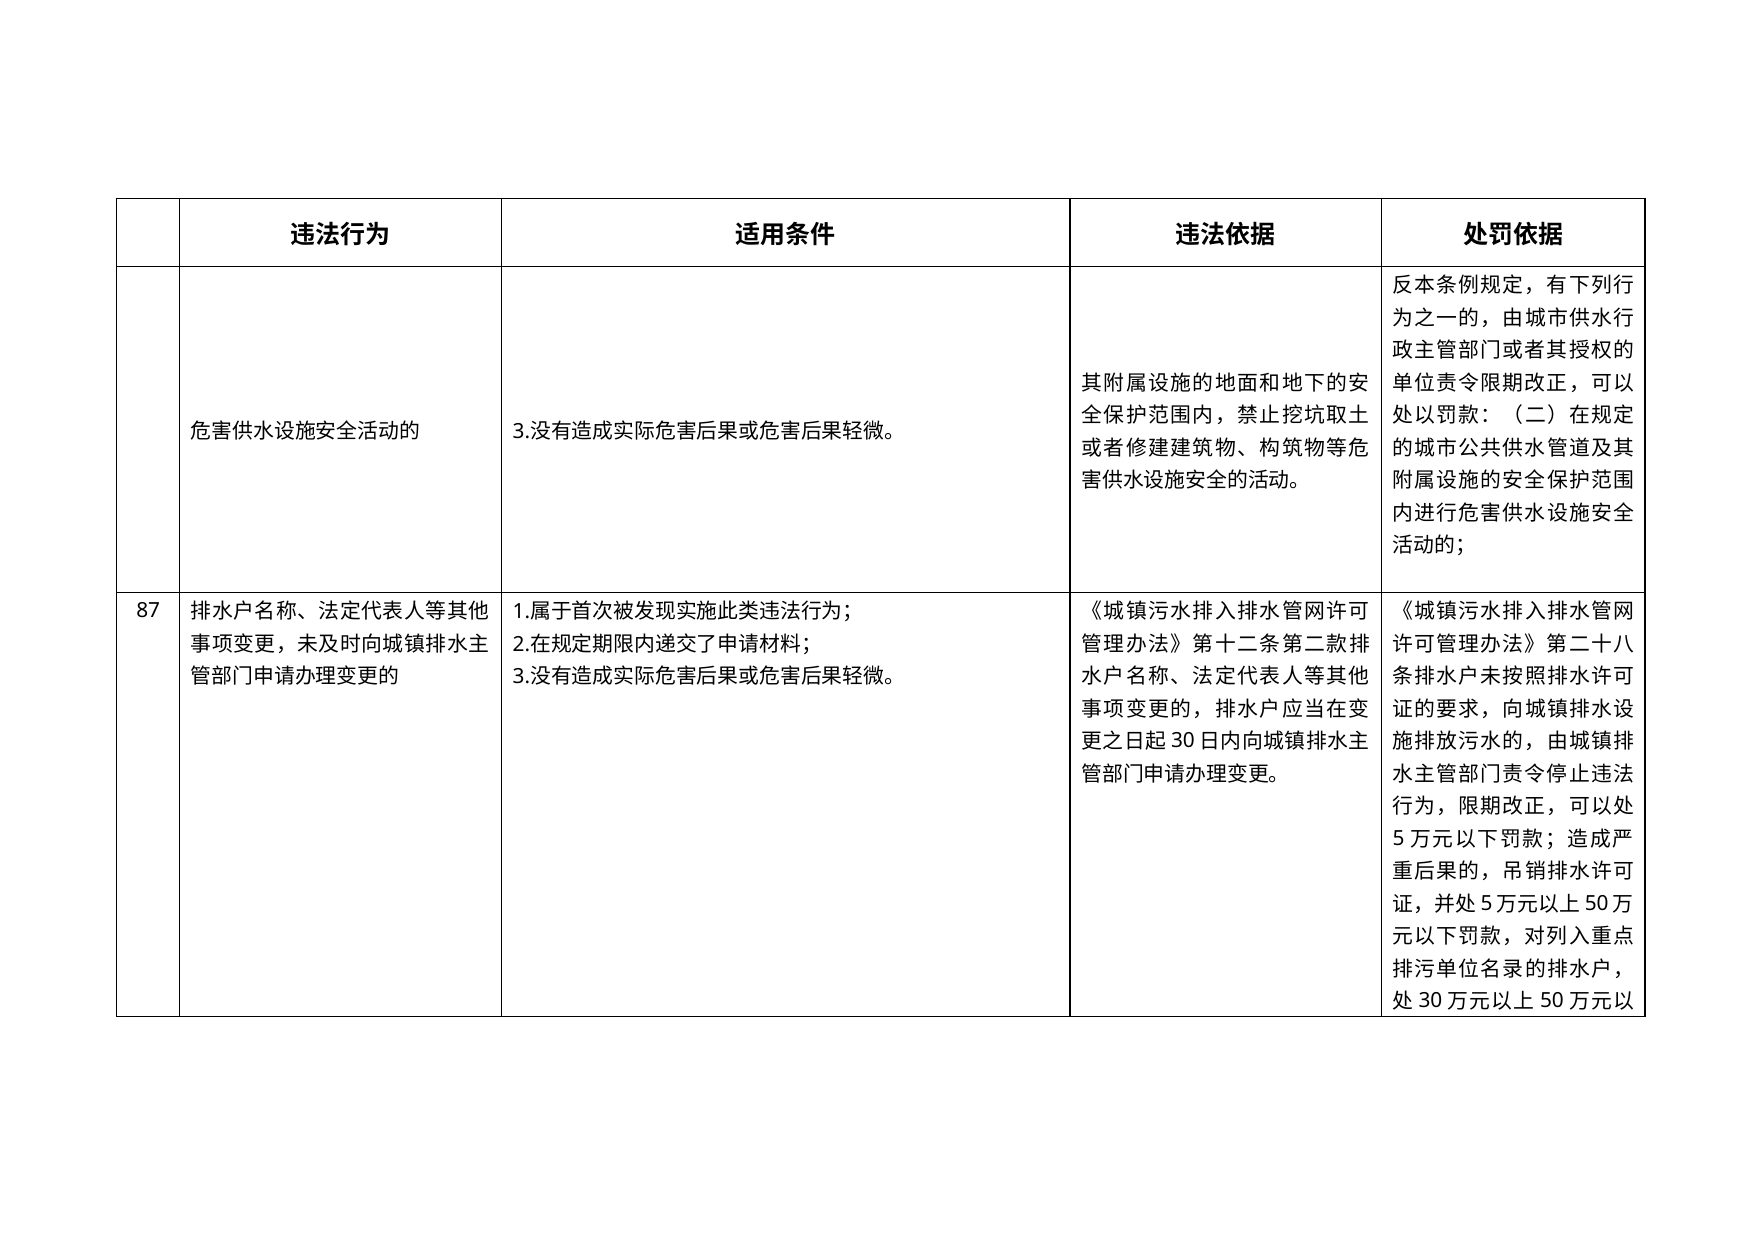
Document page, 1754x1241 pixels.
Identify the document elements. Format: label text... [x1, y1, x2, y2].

table_cell 排水户名称、法定代表人等其他事项变更，未及时向城镇排水主管部门申请办理变更的 [180, 593, 501, 1016]
table_header [117, 199, 179, 266]
table_header 处罚依据 [1382, 199, 1644, 266]
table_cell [502, 267, 1069, 592]
table_cell 在规定的城市公共供水管道及其附属设施的安全保护范围内进行危害供水设施安全活动的 [180, 267, 501, 592]
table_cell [1382, 593, 1644, 1016]
table_header 适用条件 [502, 199, 1069, 266]
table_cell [1071, 593, 1381, 1016]
table_header 违法依据 [1071, 199, 1381, 266]
table_cell 86 [117, 267, 179, 592]
table_cell 87 [117, 593, 179, 1016]
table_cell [1382, 267, 1644, 592]
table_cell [502, 593, 1069, 1016]
table_header 违法行为 [180, 199, 501, 266]
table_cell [1071, 267, 1381, 592]
